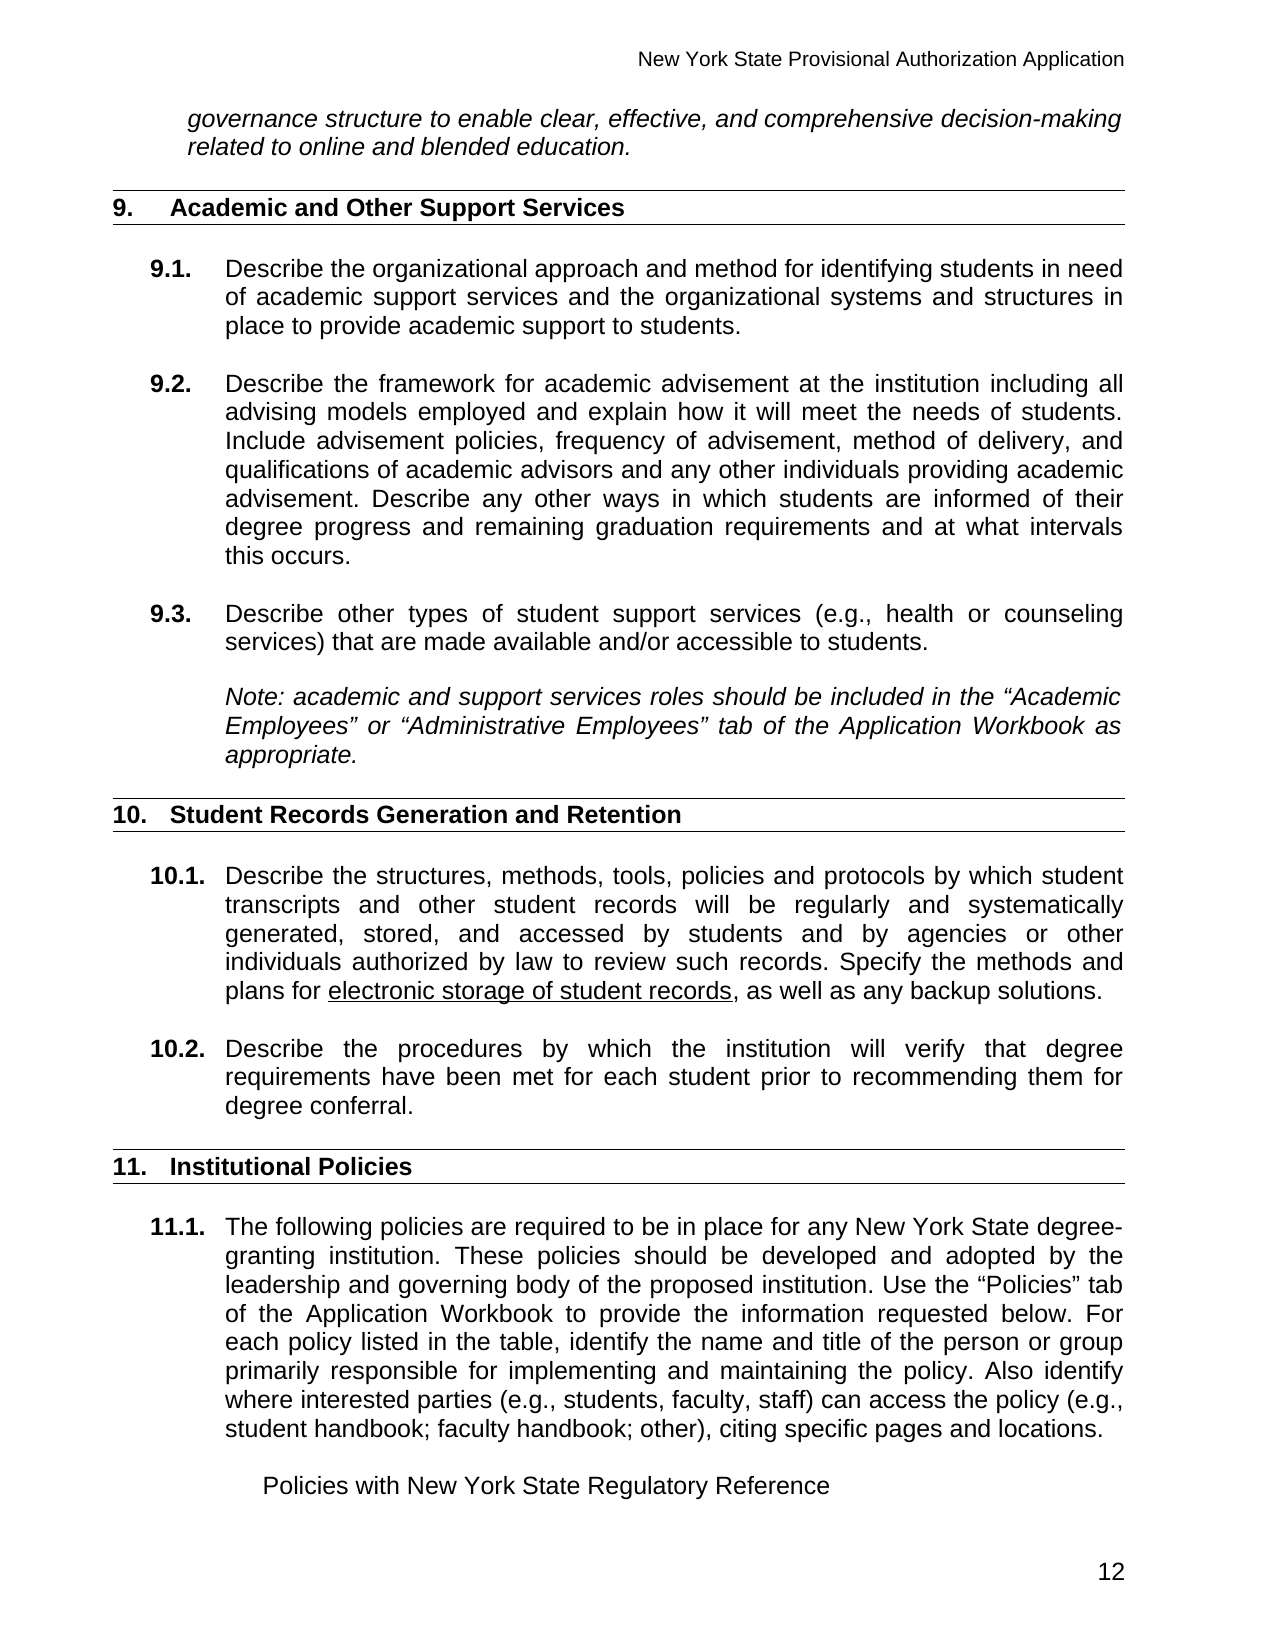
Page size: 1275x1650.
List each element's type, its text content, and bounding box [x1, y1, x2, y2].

text Policies with New York State Regulatory Reference [262, 1471, 1125, 1500]
list Describe other types of student support services (e.g., health or counseling services) that are made available and/or accessible to students. [150, 598, 1125, 656]
text Note: academic and support services roles should be included in the “Academic Employees” or “Administrative Employees” tab of the Application Workbook as appropriate. [225, 682, 1125, 769]
list Describe the procedures by which the institution will verify that degree requirements have been met for each student prior to recommending them for degree conferral. [150, 1034, 1125, 1120]
subtitle Academic and Other Support Services [112, 191, 1125, 225]
subtitle Student Records Generation and Retention [112, 799, 1125, 832]
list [150, 103, 1125, 161]
list The following policies are required to be in place for any New York State degree-granting institution. These policies should be developed and adopted by the leadership and governing body of the proposed institution. Use the “Policies” tab of the Application Workbook to provide the information requested below. For each policy listed in the table, identify the name and title of the person or group primarily responsible for implementing and maintaining the policy. Also identify where interested parties (e.g., students, faculty, staff) can access the policy (e.g., student handbook; faculty handbook; other), citing specific pages and locations. [150, 1212, 1125, 1442]
subtitle Institutional Policies [112, 1150, 1125, 1184]
list Describe the structures, methods, tools, policies and protocols by which student transcripts and other student records will be regularly and systematically generated, stored, and accessed by students and by agencies or other individuals authorized by law to review such records. Specify the methods and plans for electronic storage of student records, as well as any backup solutions. [150, 861, 1125, 1005]
list Describe the organizational approach and method for identifying students in need of academic support services and the organizational systems and structures in place to provide academic support to students. [150, 253, 1125, 340]
list Describe the framework for academic advisement at the institution including all advising models employed and explain how it will meet the needs of students. Include advisement policies, frequency of advisement, method of delivery, and qualifications of academic advisors and any other individuals providing academic advisement. Describe any other ways in which students are informed of their degree progress and remaining graduation requirements and at what intervals this occurs. [150, 368, 1125, 570]
